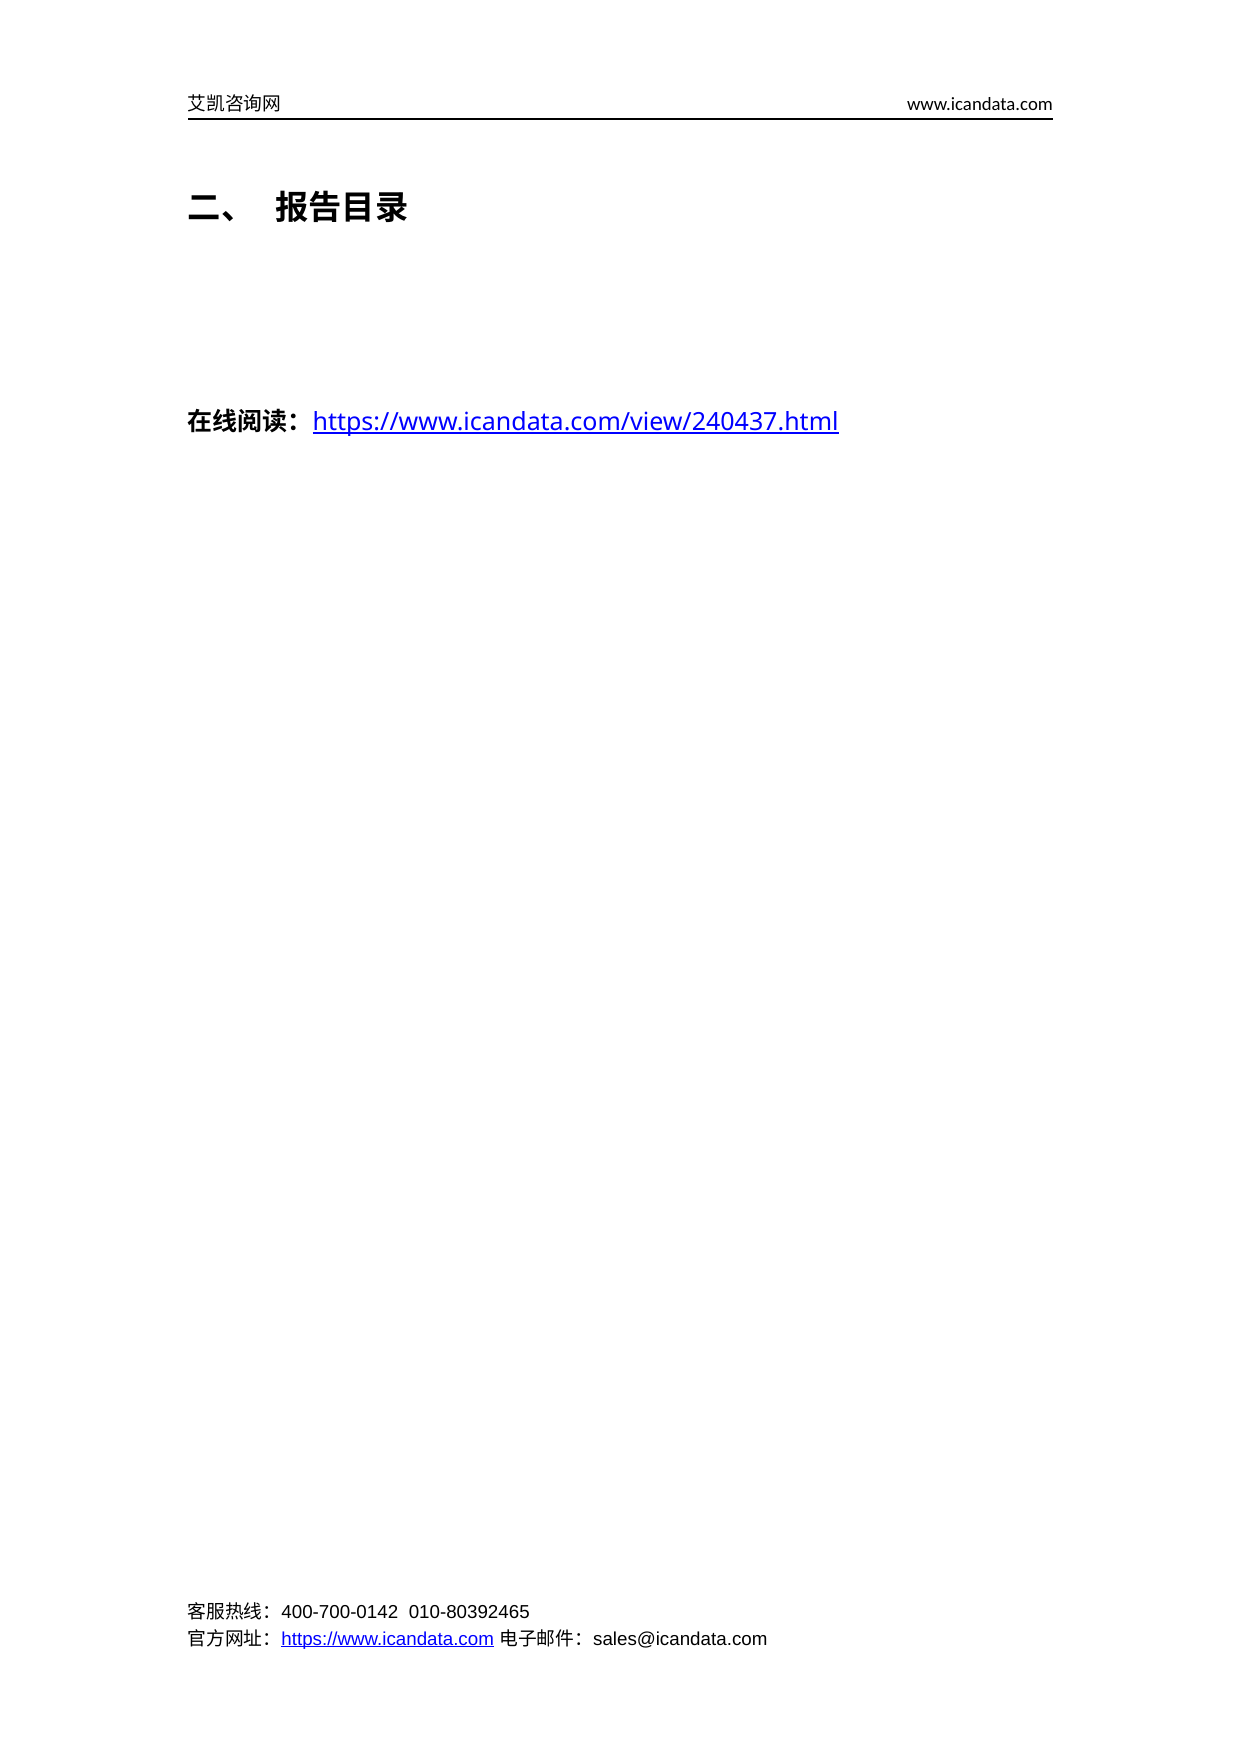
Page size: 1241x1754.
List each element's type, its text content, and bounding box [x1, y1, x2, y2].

text 在线阅读：https://www.icandata.com/view/240437.html [187, 387, 1053, 452]
subtitle 报告目录 [187, 172, 1053, 237]
